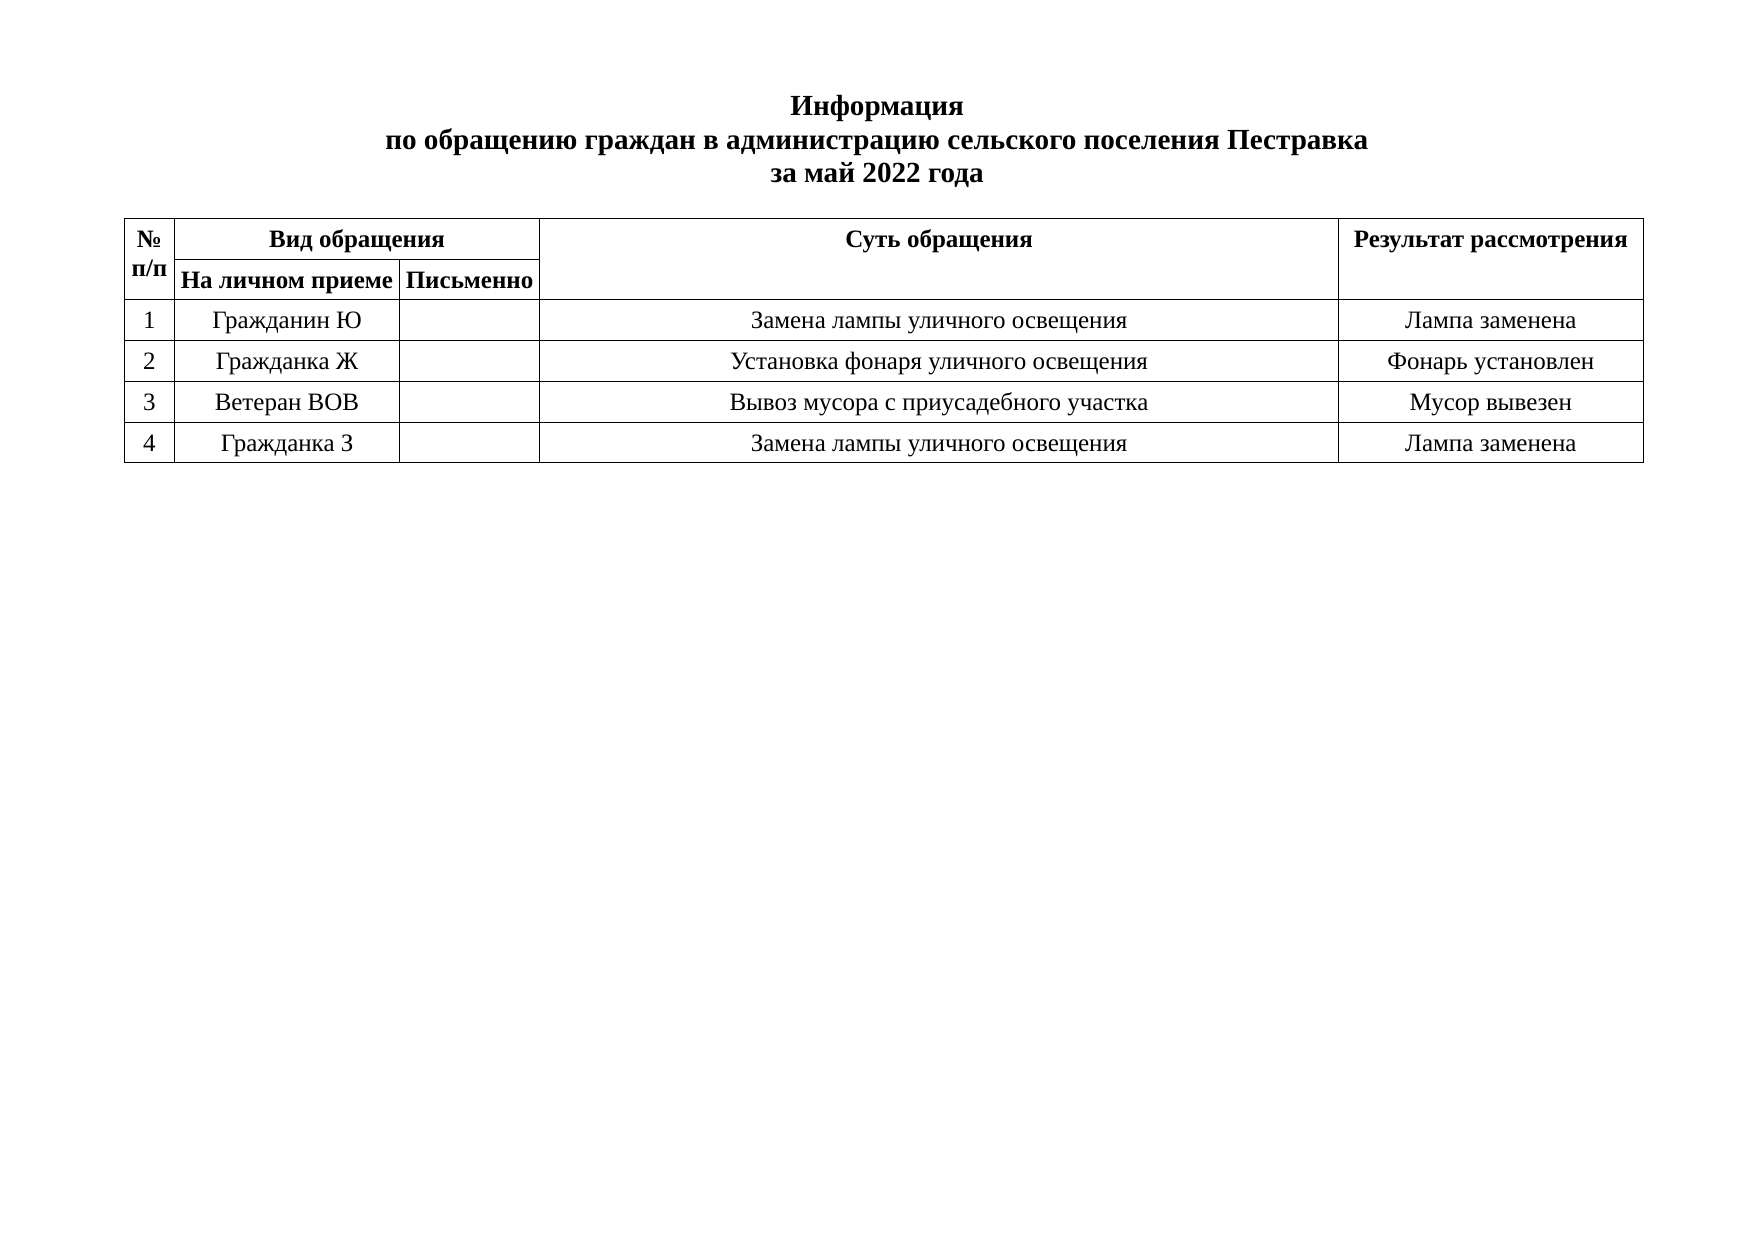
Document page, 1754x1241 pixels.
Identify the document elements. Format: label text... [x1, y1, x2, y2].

table_cell [400, 423, 539, 462]
table_cell [400, 300, 539, 340]
table_cell [400, 341, 539, 381]
text Информация [118, 88, 1636, 122]
table_cell Лампа заменена [1339, 300, 1643, 340]
table_cell Фонарь установлен [1339, 341, 1643, 381]
table_cell Письменно [400, 260, 539, 299]
table_header Вид обращения [175, 219, 539, 259]
table_cell Вывоз мусора с приусадебного участка [540, 382, 1338, 422]
table_cell [400, 382, 539, 422]
table_cell Замена лампы уличного освещения [540, 300, 1338, 340]
text по обращению граждан в администрацию сельского поселения Пестравка [118, 122, 1636, 156]
table_cell Гражданка Ж [175, 341, 399, 381]
table_header Результат рассмотрения [1339, 219, 1643, 299]
table_cell Мусор вывезен [1339, 382, 1643, 422]
table_cell Гражданин Ю [175, 300, 399, 340]
table_header Суть обращения [540, 219, 1338, 299]
table_cell На личном приеме [175, 260, 399, 299]
table_cell 1 [125, 300, 174, 340]
table_cell Ветеран ВОВ [175, 382, 399, 422]
text за май 2022 года [118, 156, 1636, 189]
table_cell Замена лампы уличного освещения [540, 423, 1338, 462]
table_cell Гражданка З [175, 423, 399, 462]
table_cell Лампа заменена [1339, 423, 1643, 462]
table_cell 4 [125, 423, 174, 462]
table_cell Установка фонаря уличного освещения [540, 341, 1338, 381]
table_header № п/п [125, 219, 174, 299]
table_cell 3 [125, 382, 174, 422]
table_cell 2 [125, 341, 174, 381]
